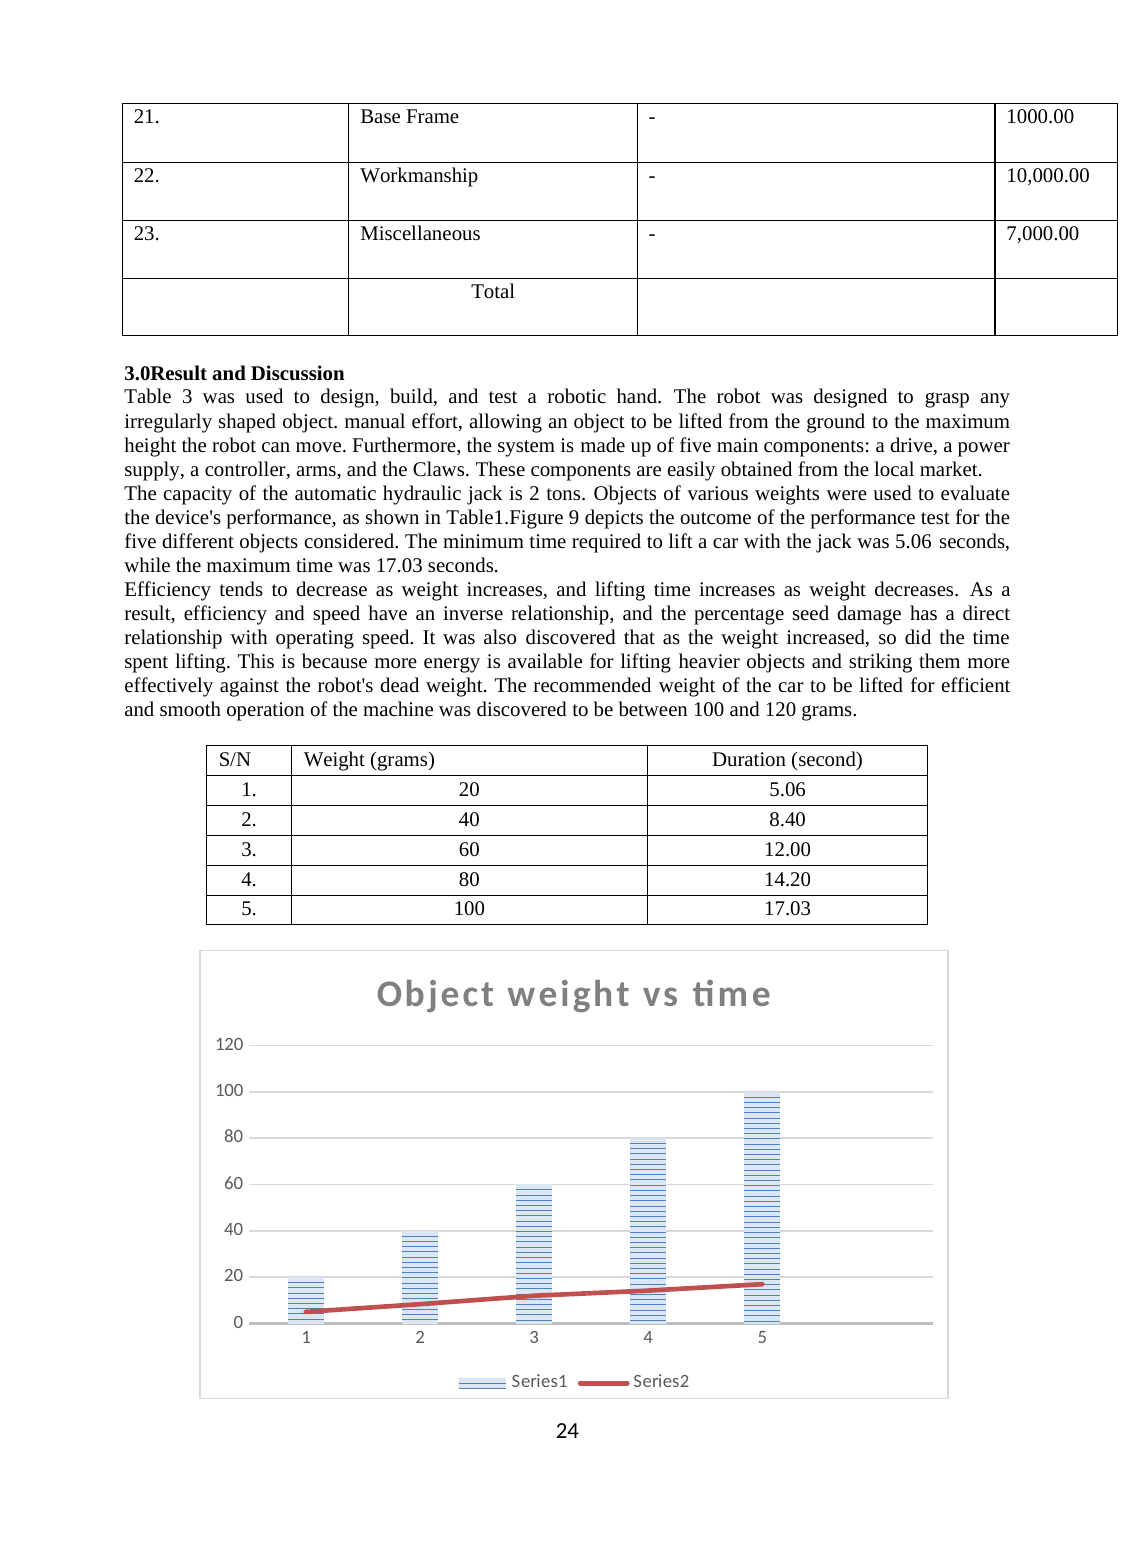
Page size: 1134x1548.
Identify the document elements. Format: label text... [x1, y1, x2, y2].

table_cell Base Frame [349, 104, 637, 162]
table_cell 7,000.00 [996, 221, 1117, 278]
table_cell 1. [207, 776, 291, 805]
table_cell 3. [207, 836, 291, 865]
table_cell 100 [292, 896, 647, 924]
text Efficiency tends to decrease as weight increases, and lifting time increases as weight decreases. As a result, efficiency and speed have an inverse relationship, and the percentage seed damage has a direct relationship with operating speed. It was also discovered that as the weight increased, so did the time spent lifting. This is because more energy is available for lifting heavier objects and striking them more effectively against the robot's dead weight. The recommended weight of the car to be lifted for efficient and smooth operation of the machine was discovered to be between 100 and 120 grams. [124, 577, 1010, 721]
text The capacity of the automatic hydraulic jack is 2 tons. Objects of various weights were used to evaluate the device's performance, as shown in Table1.Figure 9 depicts the outcome of the performance test for the five different objects considered. The minimum time required to lift a car with the jack was 5.06 seconds, while the maximum time was 17.03 seconds. [124, 481, 1010, 577]
table_cell 4. [207, 866, 291, 894]
table_cell [638, 279, 994, 335]
table_cell - [638, 221, 994, 278]
table_cell 8.40 [648, 806, 927, 835]
table_cell 17.03 [648, 896, 927, 924]
table_cell [996, 279, 1117, 335]
table_cell Workmanship [349, 163, 637, 220]
table_cell - [638, 163, 994, 220]
text 3.0Result and Discussion [124, 360, 1010, 384]
table_cell 5.06 [648, 776, 927, 805]
table_header S/N [207, 746, 291, 775]
table_cell 14.20 [648, 866, 927, 894]
text Table 3 was used to design, build, and test a robotic hand. The robot was designed to grasp any irregularly shaped object. manual effort, allowing an object to be lifted from the ground to the maximum height the robot can move. Furthermore, the system is made up of five main components: a drive, a power supply, a controller, arms, and the Claws. These components are easily obtained from the local market. [124, 384, 1010, 481]
table_cell Total [349, 279, 637, 335]
table_header Weight (grams) [292, 746, 647, 775]
table_cell 20 [292, 776, 647, 805]
table_cell 10,000.00 [996, 163, 1117, 220]
table_cell 22. [123, 163, 348, 220]
table_cell - [638, 104, 994, 162]
table_cell 12.00 [648, 836, 927, 865]
table_cell 2. [207, 806, 291, 835]
table_cell 60 [292, 836, 647, 865]
table_cell 5. [207, 896, 291, 924]
table_cell 23. [123, 221, 348, 278]
table_cell [123, 279, 348, 335]
table_cell 21. [123, 104, 348, 162]
table_cell Miscellaneous [349, 221, 637, 278]
table_cell 80 [292, 866, 647, 894]
table_cell 40 [292, 806, 647, 835]
table_header Duration (second) [648, 746, 927, 775]
table_cell 1000.00 [996, 104, 1117, 162]
